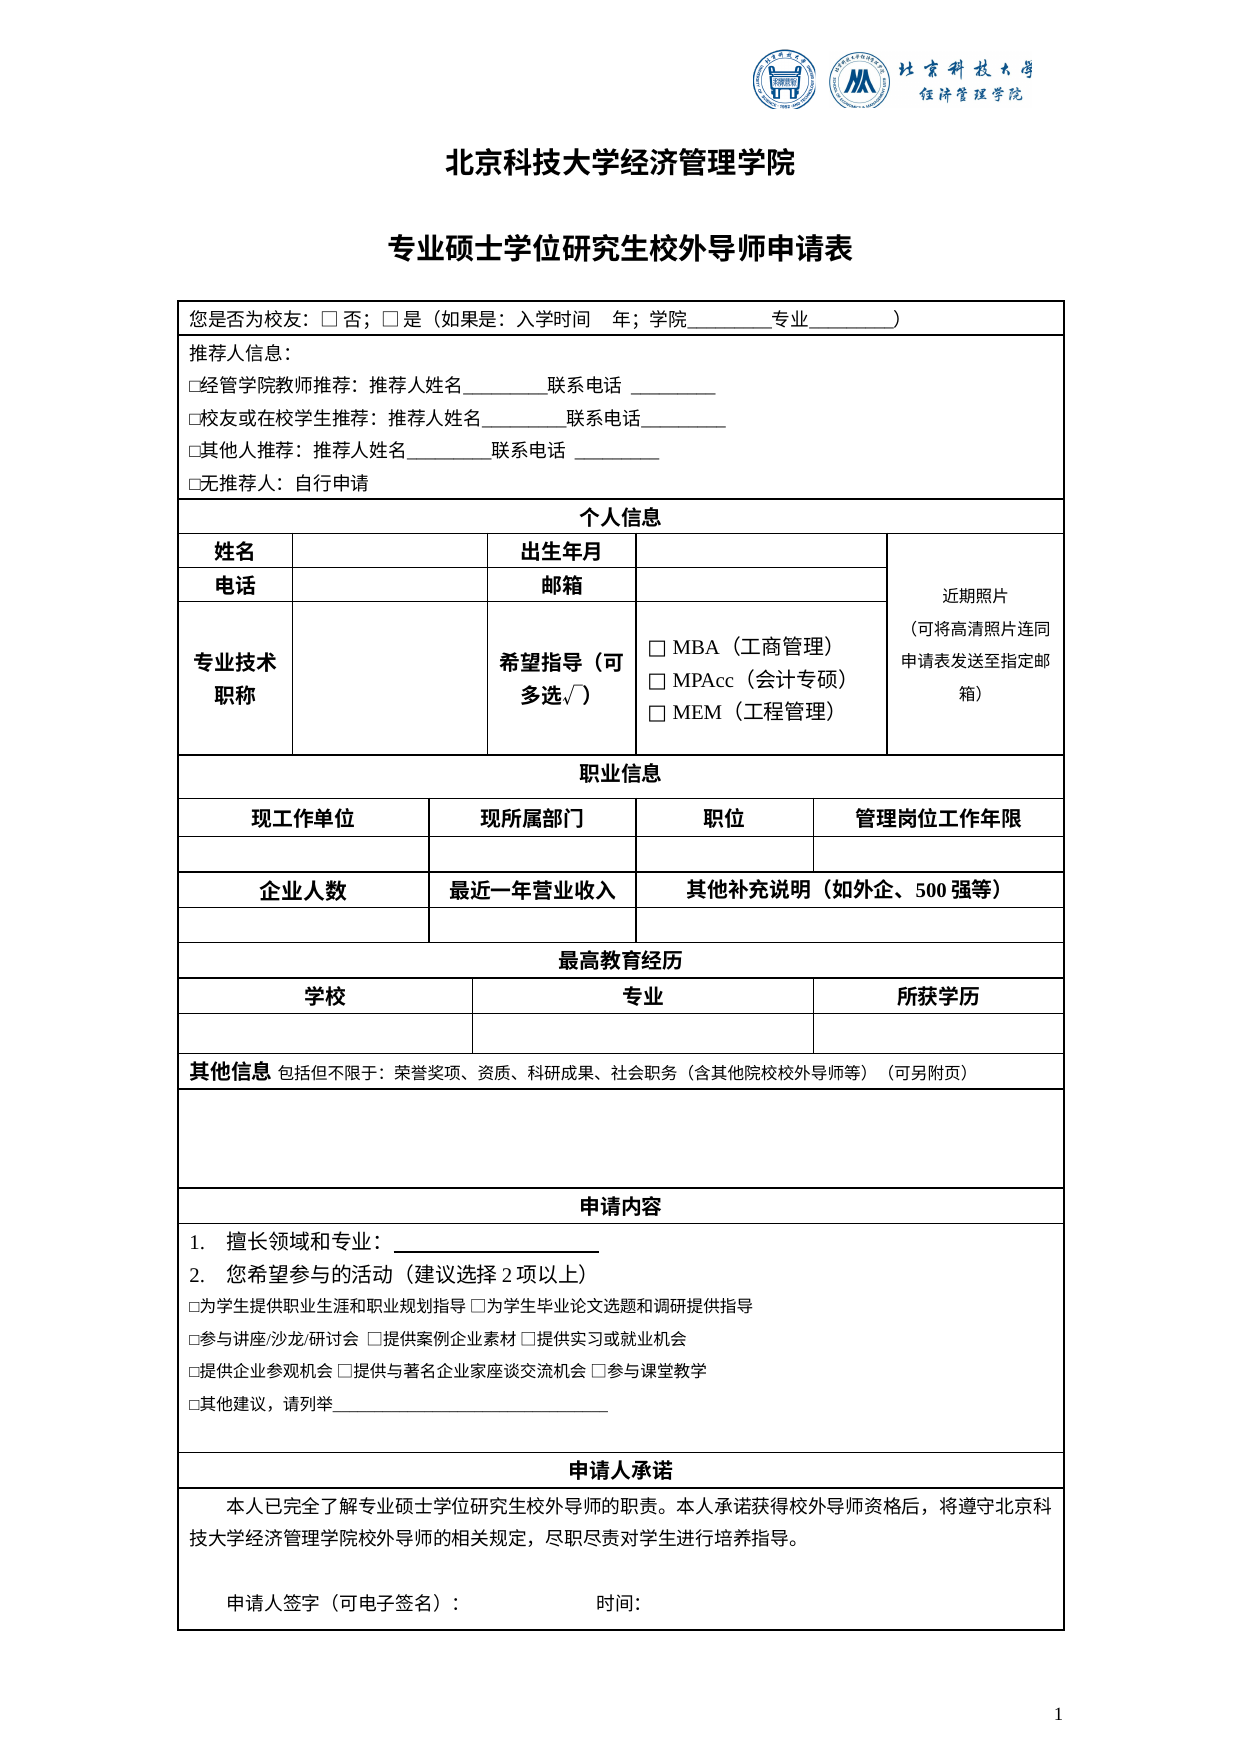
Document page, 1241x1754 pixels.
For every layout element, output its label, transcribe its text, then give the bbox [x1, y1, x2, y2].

table_cell 现工作单位 [179, 799, 428, 836]
table_cell 管理岗位工作年限 [814, 799, 1063, 836]
table_cell [293, 602, 487, 754]
table_cell 姓名 [179, 534, 292, 566]
table_cell 职位 [637, 799, 813, 836]
table_cell □ MBA（工商管理） □ MPAcc（会计专硕） □ MEM（工程管理） [637, 602, 886, 754]
table_cell [179, 1014, 472, 1053]
table_cell 其他补充说明（如外企、500强等） [637, 873, 1063, 906]
table_cell [637, 568, 886, 601]
table_cell [179, 908, 428, 942]
text 专业硕士学位研究生校外导师申请表 [177, 214, 1063, 279]
table_cell 最高教育经历 [179, 943, 1063, 977]
table_cell 推荐人信息： □经管学院教师推荐：推荐人姓名_________联系电话 _________ □校友或在校学生推荐：推荐人姓名_________联系电话_________ □其他人推荐：推荐人姓名_________联系电话 _________ □无推荐人：自行申请 [179, 336, 1063, 498]
table_cell [293, 568, 487, 601]
table_cell 擅长领域和专业： 您希望参与的活动（建议选择2项以上） □为学生提供职业生涯和职业规划指导 □为学生毕业论文选题和调研提供指导 □参与讲座/沙龙/研讨会 □提供案例企业素材 □提供实习或就业机会 □提供企业参观机会 □提供与著名企业家座谈交流机会 □参与课堂教学 □其他建议，请列举_________________________________ [179, 1224, 1063, 1452]
table_cell [430, 837, 635, 871]
table_cell 专业技术职称 [179, 602, 292, 754]
table_cell 出生年月 [488, 534, 635, 566]
table_cell 希望指导（可多选√） [488, 602, 635, 754]
table_cell 电话 [179, 568, 292, 601]
table_cell 学校 [179, 979, 472, 1013]
table_cell 现所属部门 [430, 799, 635, 836]
table_cell [293, 534, 487, 566]
table_cell 企业人数 [179, 873, 428, 906]
table_header 您是否为校友：□ 否；□ 是（如果是：入学时间 年；学院_________专业_________） [179, 302, 1063, 334]
table_cell [179, 837, 428, 871]
table_cell 申请人承诺 [179, 1453, 1063, 1487]
table_cell [179, 1090, 1063, 1187]
table_cell [430, 908, 635, 942]
table_cell 申请内容 [179, 1189, 1063, 1223]
table_cell [473, 1014, 813, 1053]
table_cell [814, 837, 1063, 871]
text 北京科技大学经济管理学院 [177, 128, 1063, 193]
picture [828, 51, 1032, 108]
table_cell 本人已完全了解专业硕士学位研究生校外导师的职责。本人承诺获得校外导师资格后，将遵守北京科技大学经济管理学院校外导师的相关规定，尽职尽责对学生进行培养指导。 申请人签字（可电子签名）： 时间： [179, 1489, 1063, 1629]
table_cell [637, 837, 813, 871]
table_cell [637, 908, 1063, 942]
table_cell 所获学历 [814, 979, 1063, 1013]
table_cell 最近一年营业收入 [430, 873, 635, 906]
picture [752, 49, 816, 109]
table_cell 专业 [473, 979, 813, 1013]
table_cell 其他信息 包括但不限于：荣誉奖项、资质、科研成果、社会职务（含其他院校校外导师等）（可另附页） [179, 1054, 1063, 1088]
table_cell [814, 1014, 1063, 1053]
table_cell 邮箱 [488, 568, 635, 601]
table_cell [637, 534, 886, 566]
table_cell 职业信息 [179, 756, 1063, 798]
table_cell 个人信息 [179, 500, 1063, 532]
table_cell 近期照片 （可将高清照片连同申请表发送至指定邮箱） [888, 534, 1063, 754]
